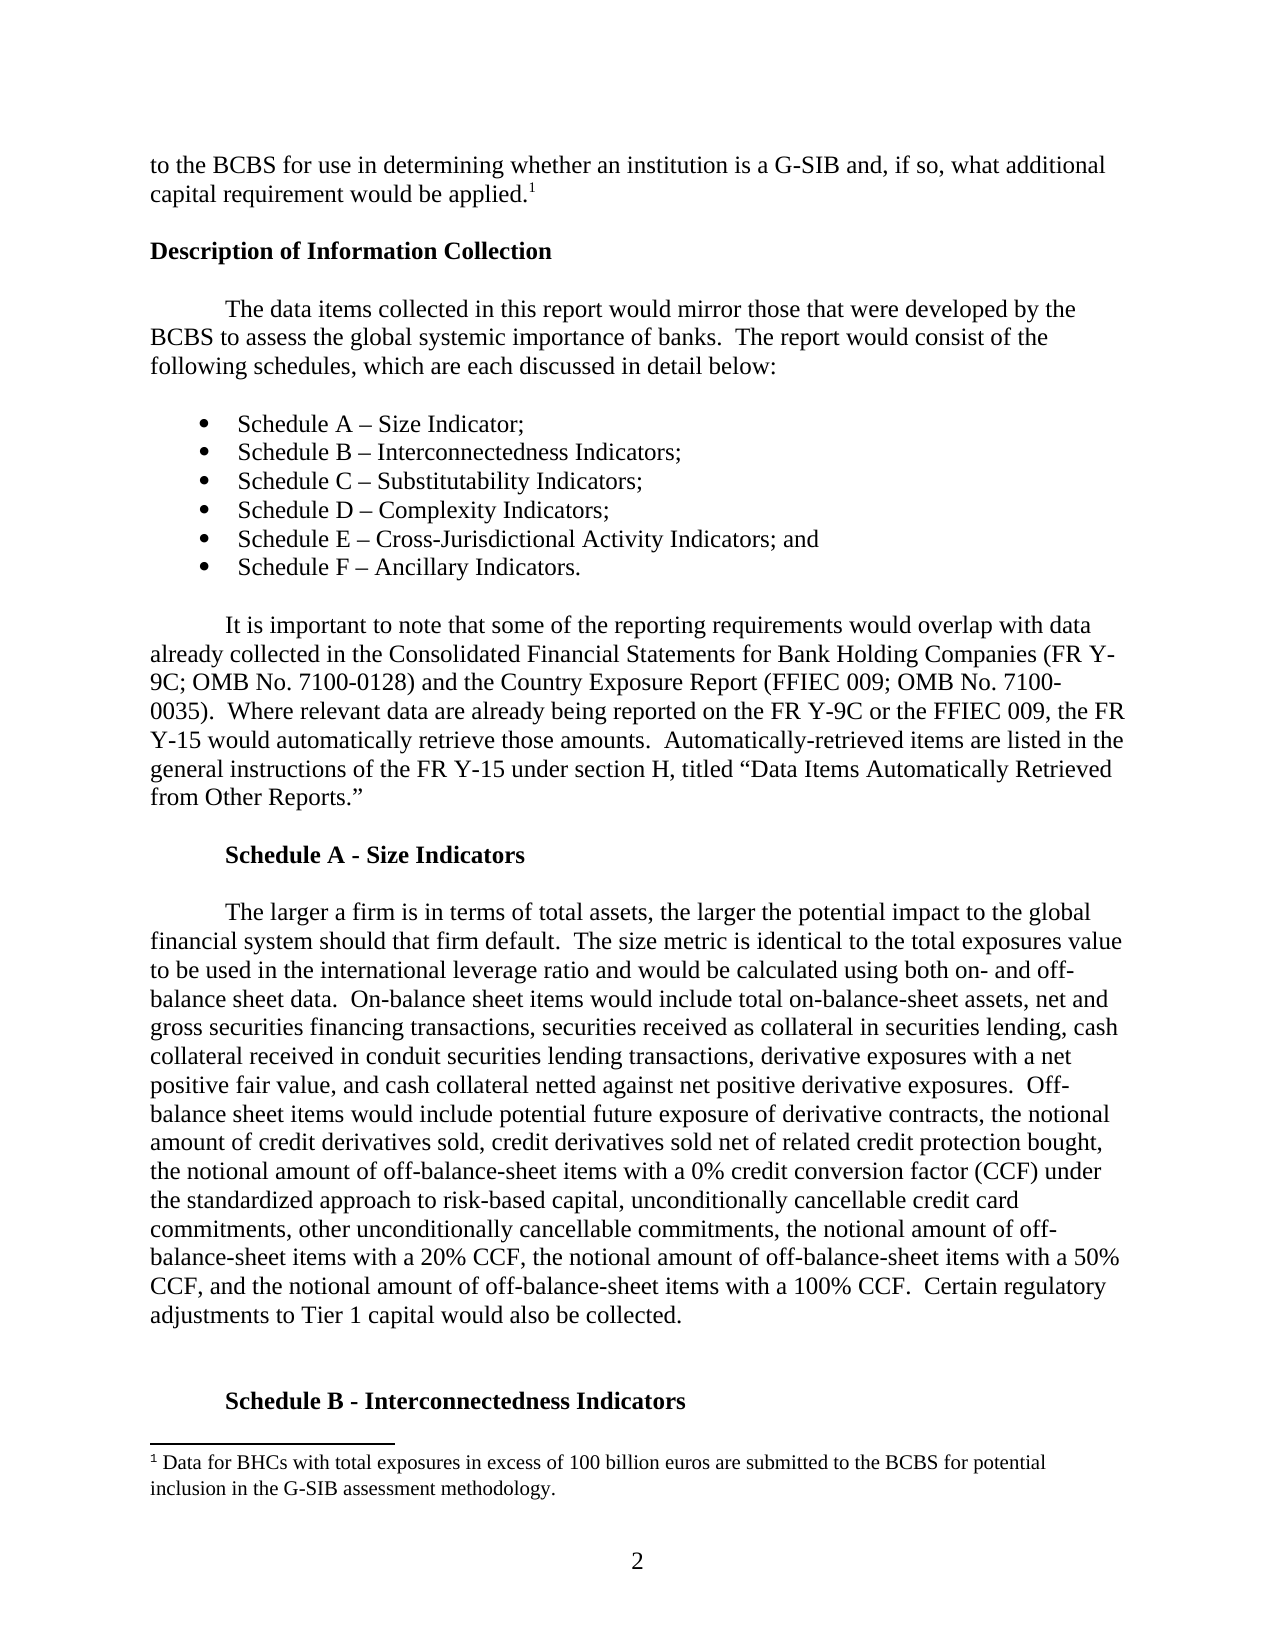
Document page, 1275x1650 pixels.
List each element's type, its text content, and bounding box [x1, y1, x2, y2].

list Schedule B – Interconnectedness Indicators; [200, 437, 1125, 466]
text The larger a firm is in terms of total assets, the larger the potential impact to the global financial system should that firm default. The size metric is identical to the total exposures value to be used in the international leverage ratio and would be calculated using both on- and off-balance sheet data. On-balance sheet items would include total on-balance-sheet assets, net and gross securities financing transactions, securities received as collateral in securities lending, cash collateral received in conduit securities lending transactions, derivative exposures with a net positive fair value, and cash collateral netted against net positive derivative exposures. Off-balance sheet items would include potential future exposure of derivative contracts, the notional amount of credit derivatives sold, credit derivatives sold net of related credit protection bought, the notional amount of off-balance-sheet items with a 0% credit conversion factor (CCF) under the standardized approach to risk-based capital, unconditionally cancellable credit card commitments, other unconditionally cancellable commitments, the notional amount of off-balance-sheet items with a 20% CCF, the notional amount of off-balance-sheet items with a 50% CCF, and the notional amount of off-balance-sheet items with a 100% CCF. Certain regulatory adjustments to Tier 1 capital would also be collected. [150, 897, 1125, 1329]
text The data items collected in this report would mirror those that were developed by the BCBS to assess the global systemic importance of banks. The report would consist of the following schedules, which are each discussed in detail below: [150, 294, 1125, 380]
text Schedule A - Size Indicators [225, 840, 1125, 869]
list Schedule E – Cross-Jurisdictional Activity Indicators; and [200, 524, 1125, 552]
list Schedule F – Ancillary Indicators. [200, 552, 1125, 581]
list Schedule C – Substitutability Indicators; [200, 466, 1125, 495]
text Schedule B - Interconnectedness Indicators [150, 1386, 1125, 1415]
text Description of Information Collection [150, 236, 1125, 265]
list Schedule D – Complexity Indicators; [200, 495, 1125, 524]
text It is important to note that some of the reporting requirements would overlap with data already collected in the Consolidated Financial Statements for Bank Holding Companies (FR Y-9C; OMB No. 7100-0128) and the Country Exposure Report (FFIEC 009; OMB No. 7100-0035). Where relevant data are already being reported on the FR Y-9C or the FFIEC 009, the FR Y-15 would automatically retrieve those amounts. Automatically-retrieved items are listed in the general instructions of the FR Y-15 under section H, titled “Data Items Automatically Retrieved from Other Reports.” [150, 610, 1125, 811]
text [150, 150, 1125, 207]
list Schedule A – Size Indicator; [199, 409, 1125, 437]
